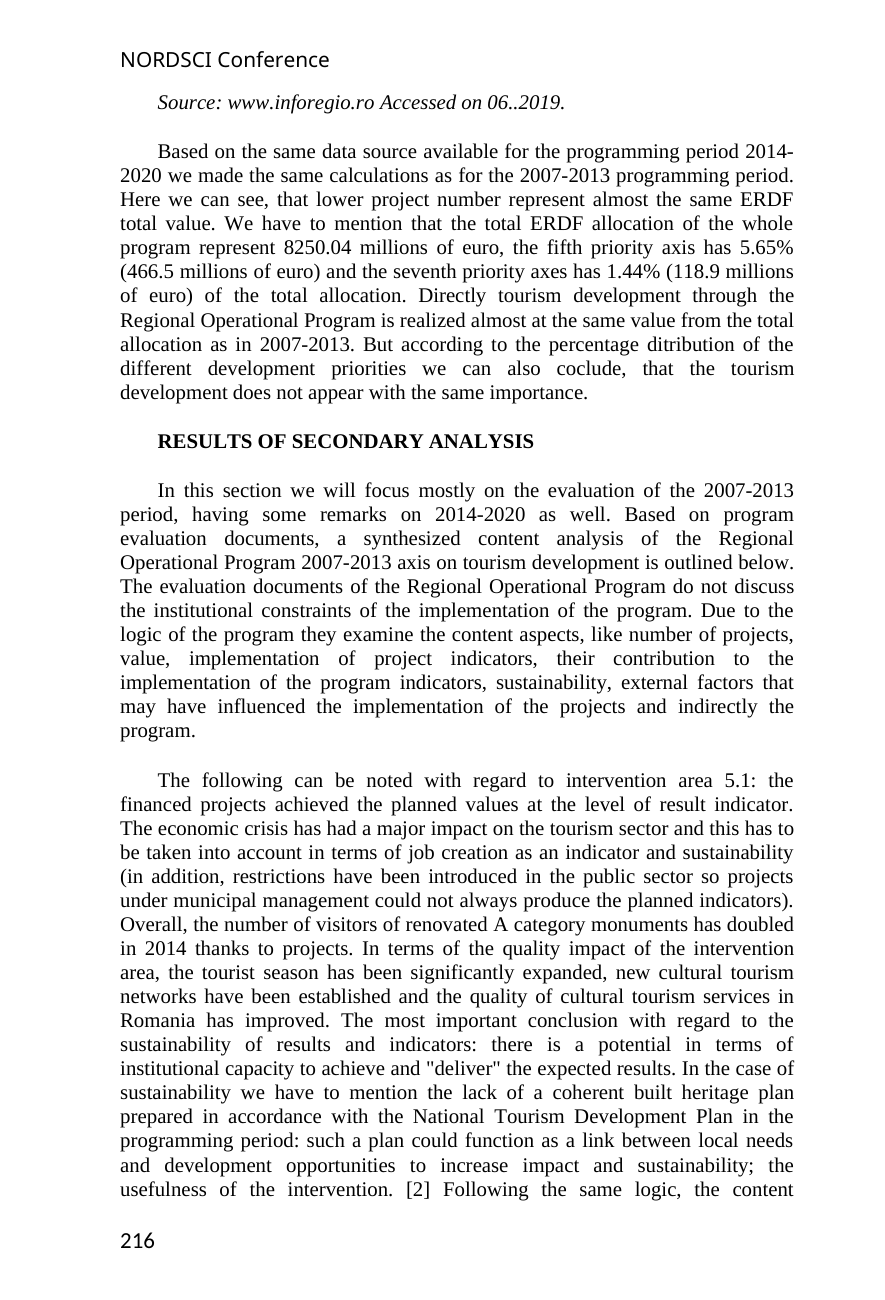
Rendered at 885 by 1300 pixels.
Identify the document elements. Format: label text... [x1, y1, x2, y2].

text RESULTS OF SECONDARY ANALYSIS [120, 429, 795, 453]
text Source: www.inforegio.ro Accessed on 06..2019. [120, 90, 795, 114]
text In this section we will focus mostly on the evaluation of the 2007-2013 period, having some remarks on 2014-2020 as well. Based on program evaluation documents, a synthesized content analysis of the Regional Operational Program 2007-2013 axis on tourism development is outlined below. The evaluation documents of the Regional Operational Program do not discuss the institutional constraints of the implementation of the program. Due to the logic of the program they examine the content aspects, like number of projects, value, implementation of project indicators, their contribution to the implementation of the program indicators, sustainability, external factors that may have influenced the implementation of the projects and indirectly the program. [120, 478, 795, 742]
text Based on the same data source available for the programming period 2014-2020 we made the same calculations as for the 2007-2013 programming period. Here we can see, that lower project number represent almost the same ERDF total value. We have to mention that the total ERDF allocation of the whole program represent 8250.04 millions of euro, the fifth priority axis has 5.65% (466.5 millions of euro) and the seventh priority axes has 1.44% (118.9 millions of euro) of the total allocation. Directly tourism development through the Regional Operational Program is realized almost at the same value from the total allocation as in 2007-2013. But according to the percentage ditribution of the different development priorities we can also coclude, that the tourism development does not appear with the same importance. [120, 139, 795, 404]
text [120, 767, 795, 1201]
